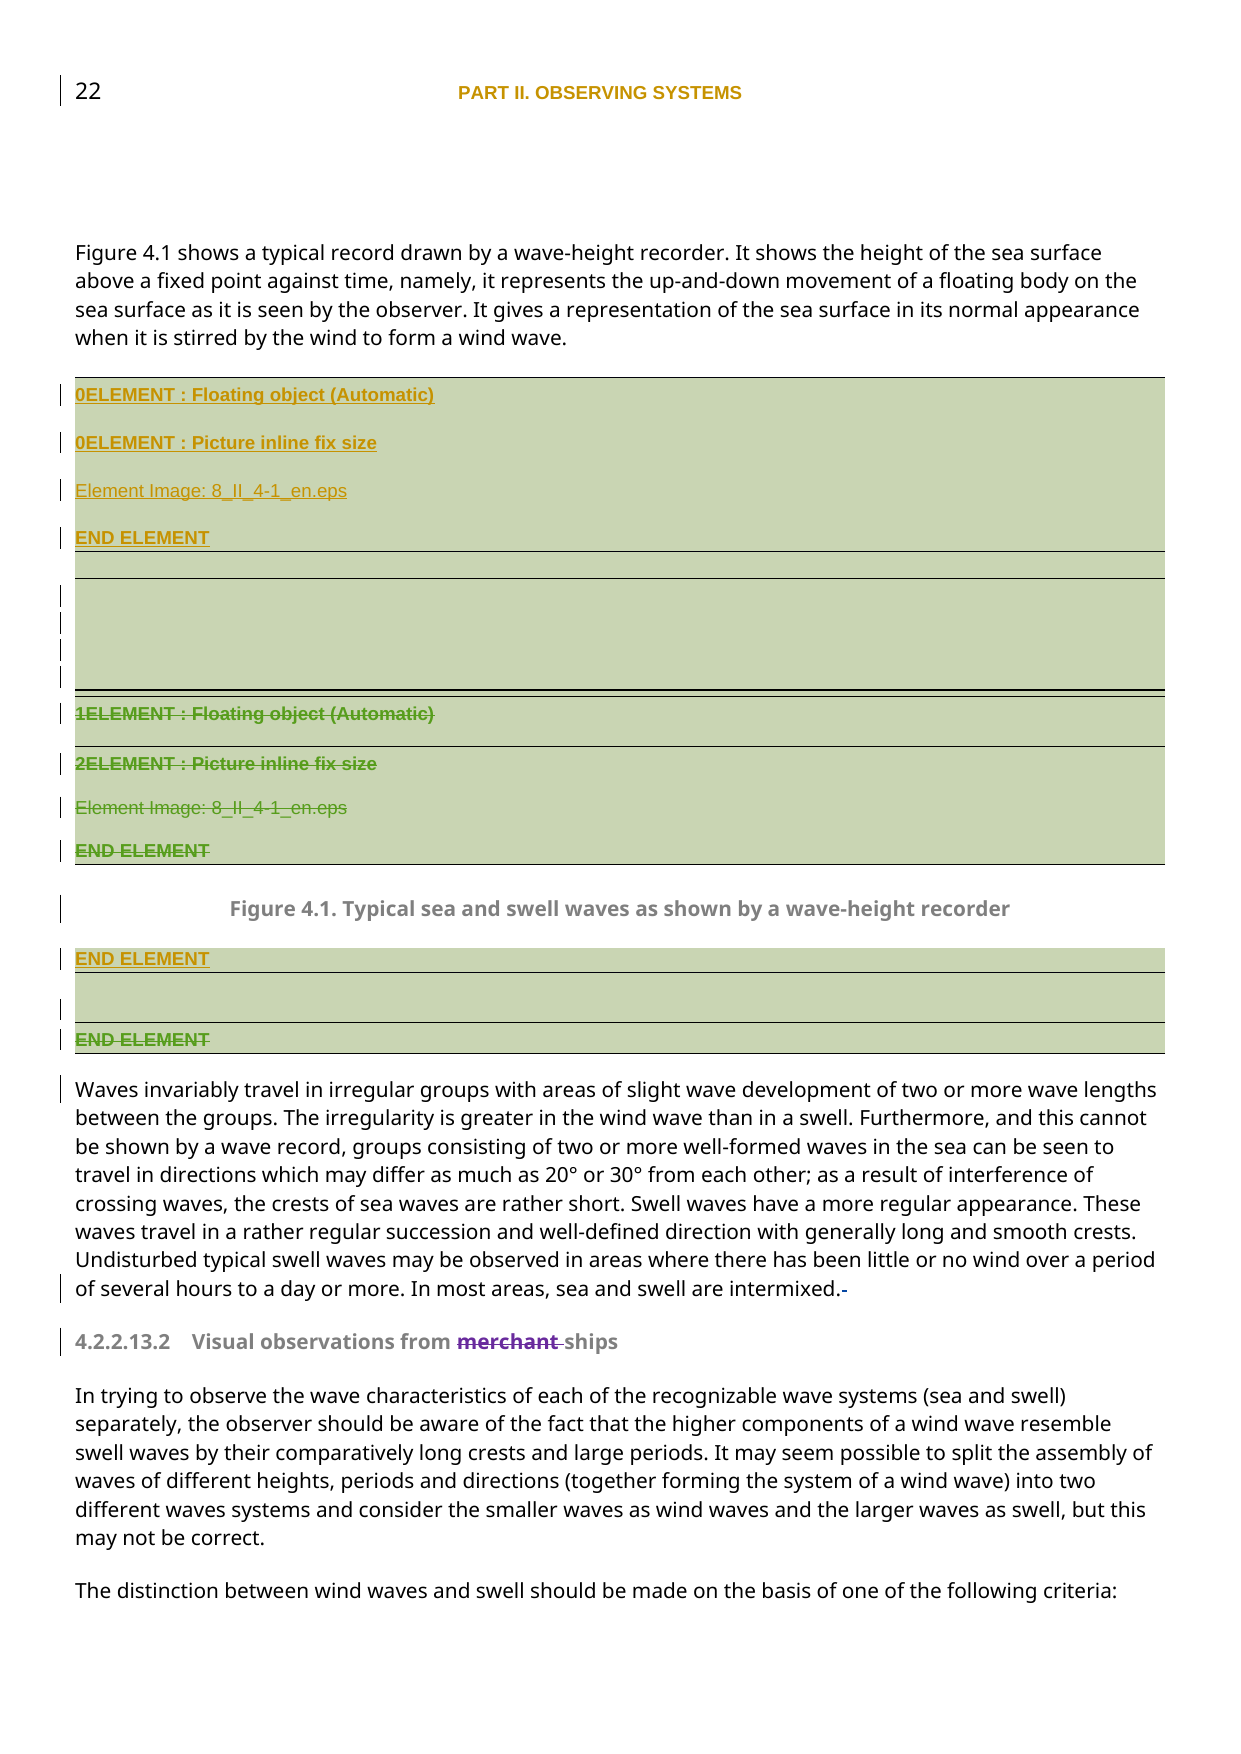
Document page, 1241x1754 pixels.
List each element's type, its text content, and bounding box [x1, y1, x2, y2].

text 4.2.2.13.2 Visual observations from ships [75, 1327, 1165, 1356]
text Waves invariably travel in irregular groups with areas of slight wave development of two or more wave lengths between the groups. The irregularity is greater in the wind wave than in a swell. Furthermore, and this cannot be shown by a wave record, groups consisting of two or more well-formed waves in the sea can be seen to travel in directions which may differ as much as 20° or 30° from each other; as a result of interference of crossing waves, the crests of sea waves are rather short. Swell waves have a more regular appearance. These waves travel in a rather regular succession and well-defined direction with generally long and smooth crests. Undisturbed typical swell waves may be observed in areas where there has been little or no wind over a period of several hours to a day or more. In most areas, sea and swell are intermixed. [75, 1075, 1165, 1302]
text The distinction between wind waves and swell should be made on the basis of one of the following criteria: [75, 1577, 1165, 1605]
text Figure 4.1 shows a typical record drawn by a wave-height recorder. It shows the height of the sea surface above a fixed point against time, namely, it represents the up-and-down movement of a floating body on the sea surface as it is seen by the observer. It gives a representation of the sea surface in its normal appearance when it is stirred by the wind to form a wind wave. [75, 238, 1165, 352]
text Figure 4.1. Typical sea and swell waves as shown by a wave-height recorder [75, 894, 1165, 923]
text In trying to observe the wave characteristics of each of the recognizable wave systems (sea and swell) separately, the observer should be aware of the fact that the higher components of a wind wave resemble swell waves by their comparatively long crests and large periods. It may seem possible to split the assembly of waves of different heights, periods and directions (together forming the system of a wind wave) into two different waves systems and consider the smaller waves as wind waves and the larger waves as swell, but this may not be correct. [75, 1381, 1165, 1552]
